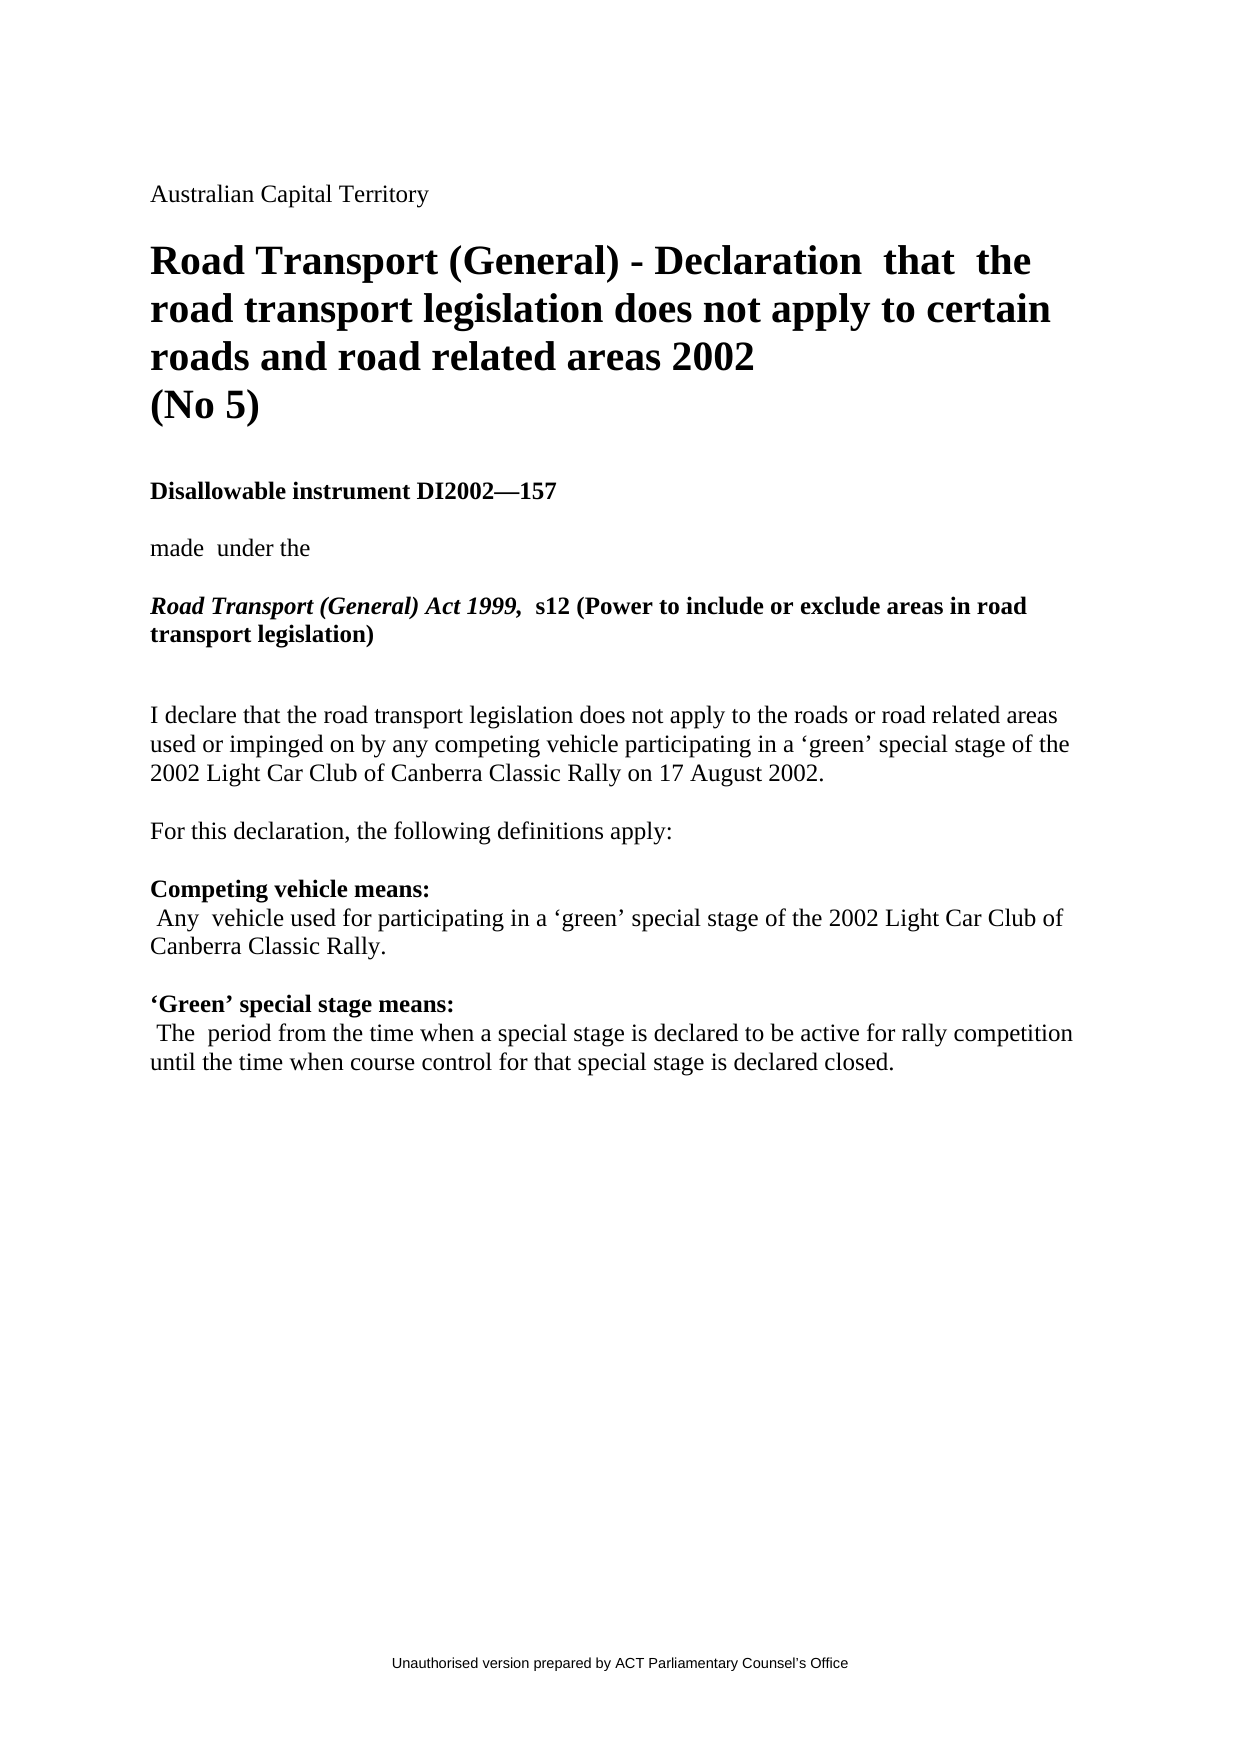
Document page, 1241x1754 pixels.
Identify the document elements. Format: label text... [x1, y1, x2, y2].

text Disallowable instrument DI2002—157 [150, 476, 739, 533]
text made under the [150, 533, 451, 591]
text Competing vehicle means: [150, 874, 613, 903]
text ‘Green’ special stage means: [150, 989, 641, 1018]
text Road Transport (General) Act 1999, s12 (Power to include or exclude areas in road transport legislation) [150, 591, 1090, 671]
text For this declaration, the following definitions apply: [150, 816, 820, 874]
text Any vehicle used for participating in a ‘green’ special stage of the 2002 Light Car Club of Canberra Classic Rally. [150, 903, 1075, 989]
text I declare that the road transport legislation does not apply to the roads or road related areas used or impinged on by any competing vehicle participating in a ‘green’ special stage of the 2002 Light Car Club of Canberra Classic Rally on 17 August 2002. [150, 700, 1074, 816]
subtitle Road Transport (General) - Declaration that the road transport legislation does not apply to certain roads and road related areas 2002 (No 5) [150, 236, 1069, 476]
text The period from the time when a special stage is declared to be active for rally competition until the time when course control for that special stage is declared closed. [150, 1018, 1083, 1076]
text Australian Capital Territory [150, 179, 592, 236]
